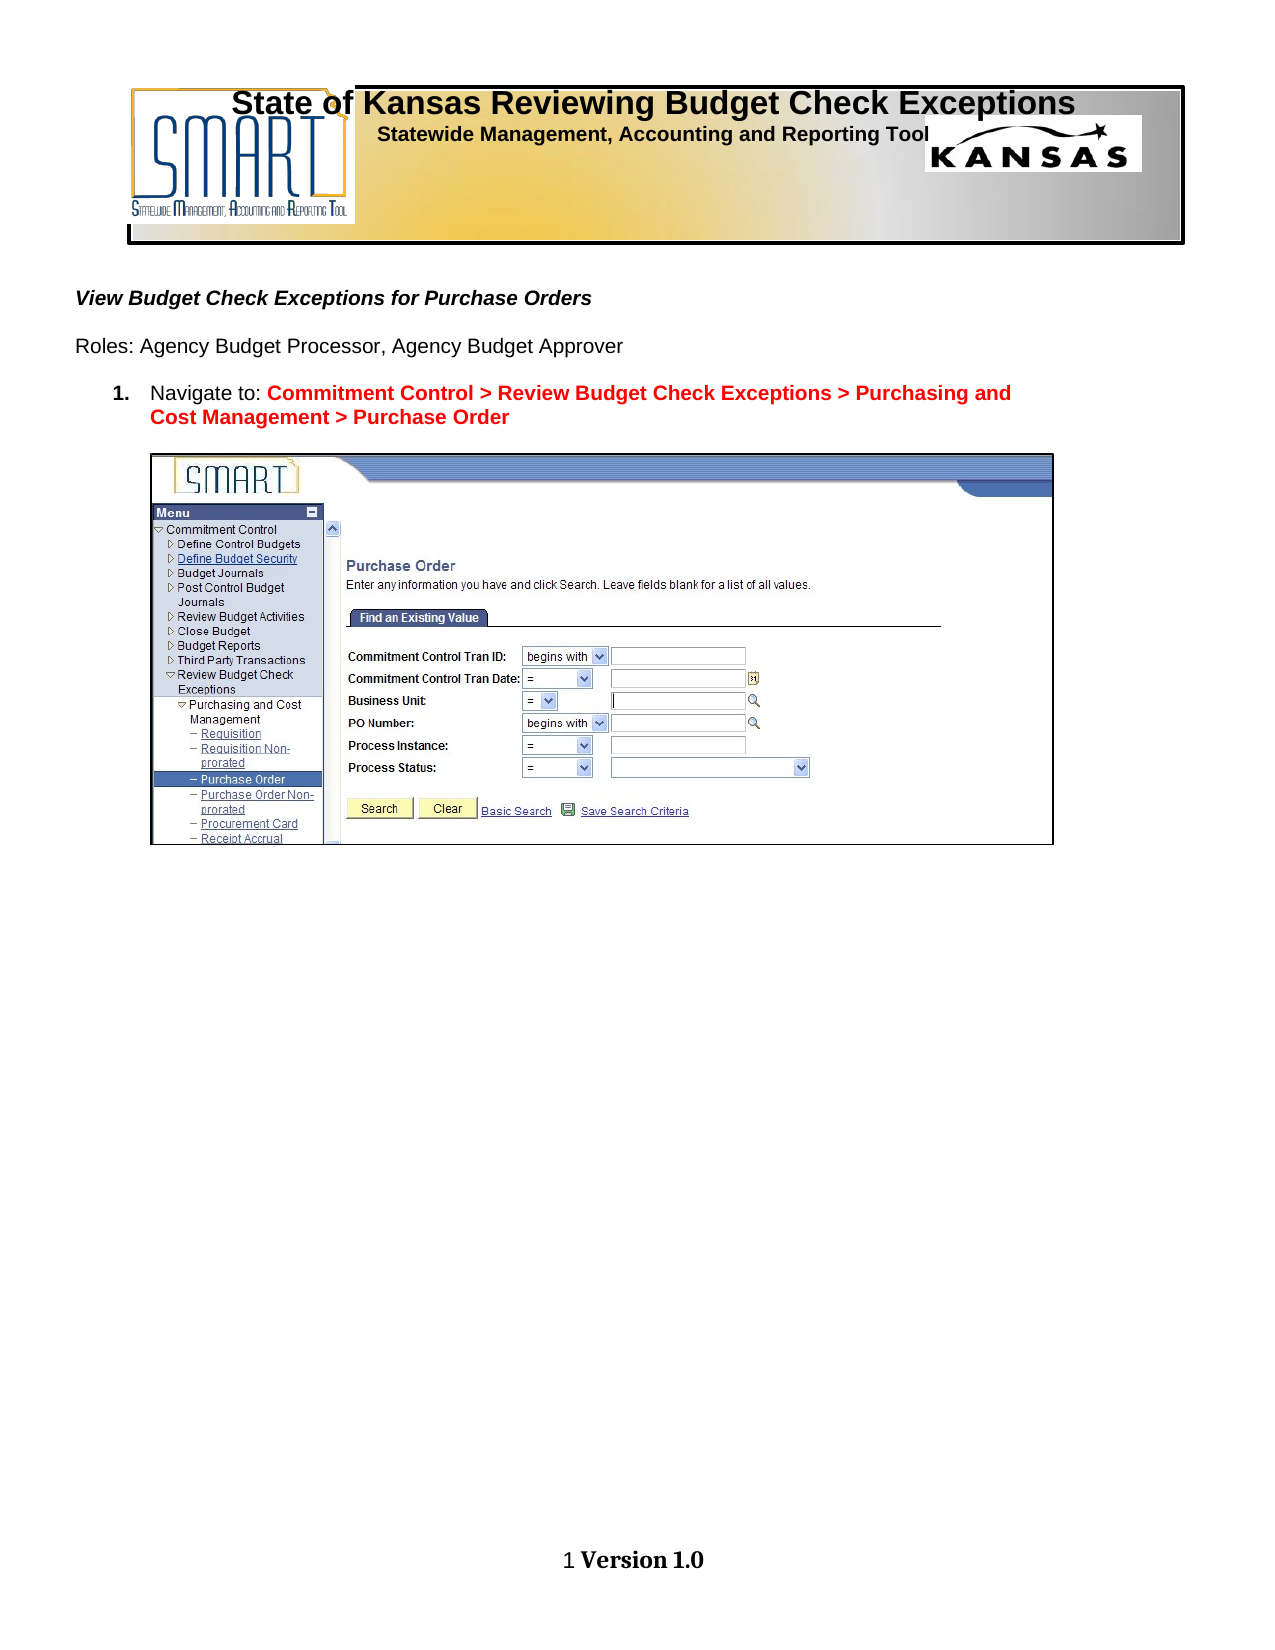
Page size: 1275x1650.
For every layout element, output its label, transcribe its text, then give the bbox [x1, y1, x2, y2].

text Roles: Agency Budget Processor, Agency Budget Approver [75, 333, 1177, 357]
picture [497, 95, 507, 102]
subtitle View Budget Check Exceptions for Purchase Orders [75, 286, 1177, 310]
picture [671, 95, 680, 100]
picture [121, 83, 1180, 240]
picture [369, 91, 379, 101]
picture [671, 104, 682, 110]
subtitle Navigate to: Commitment Control > Review Budget Check Exceptions > Purchasing and Cost Management > Purchase Order [112, 381, 1064, 429]
picture [715, 99, 723, 111]
picture [152, 455, 1052, 844]
